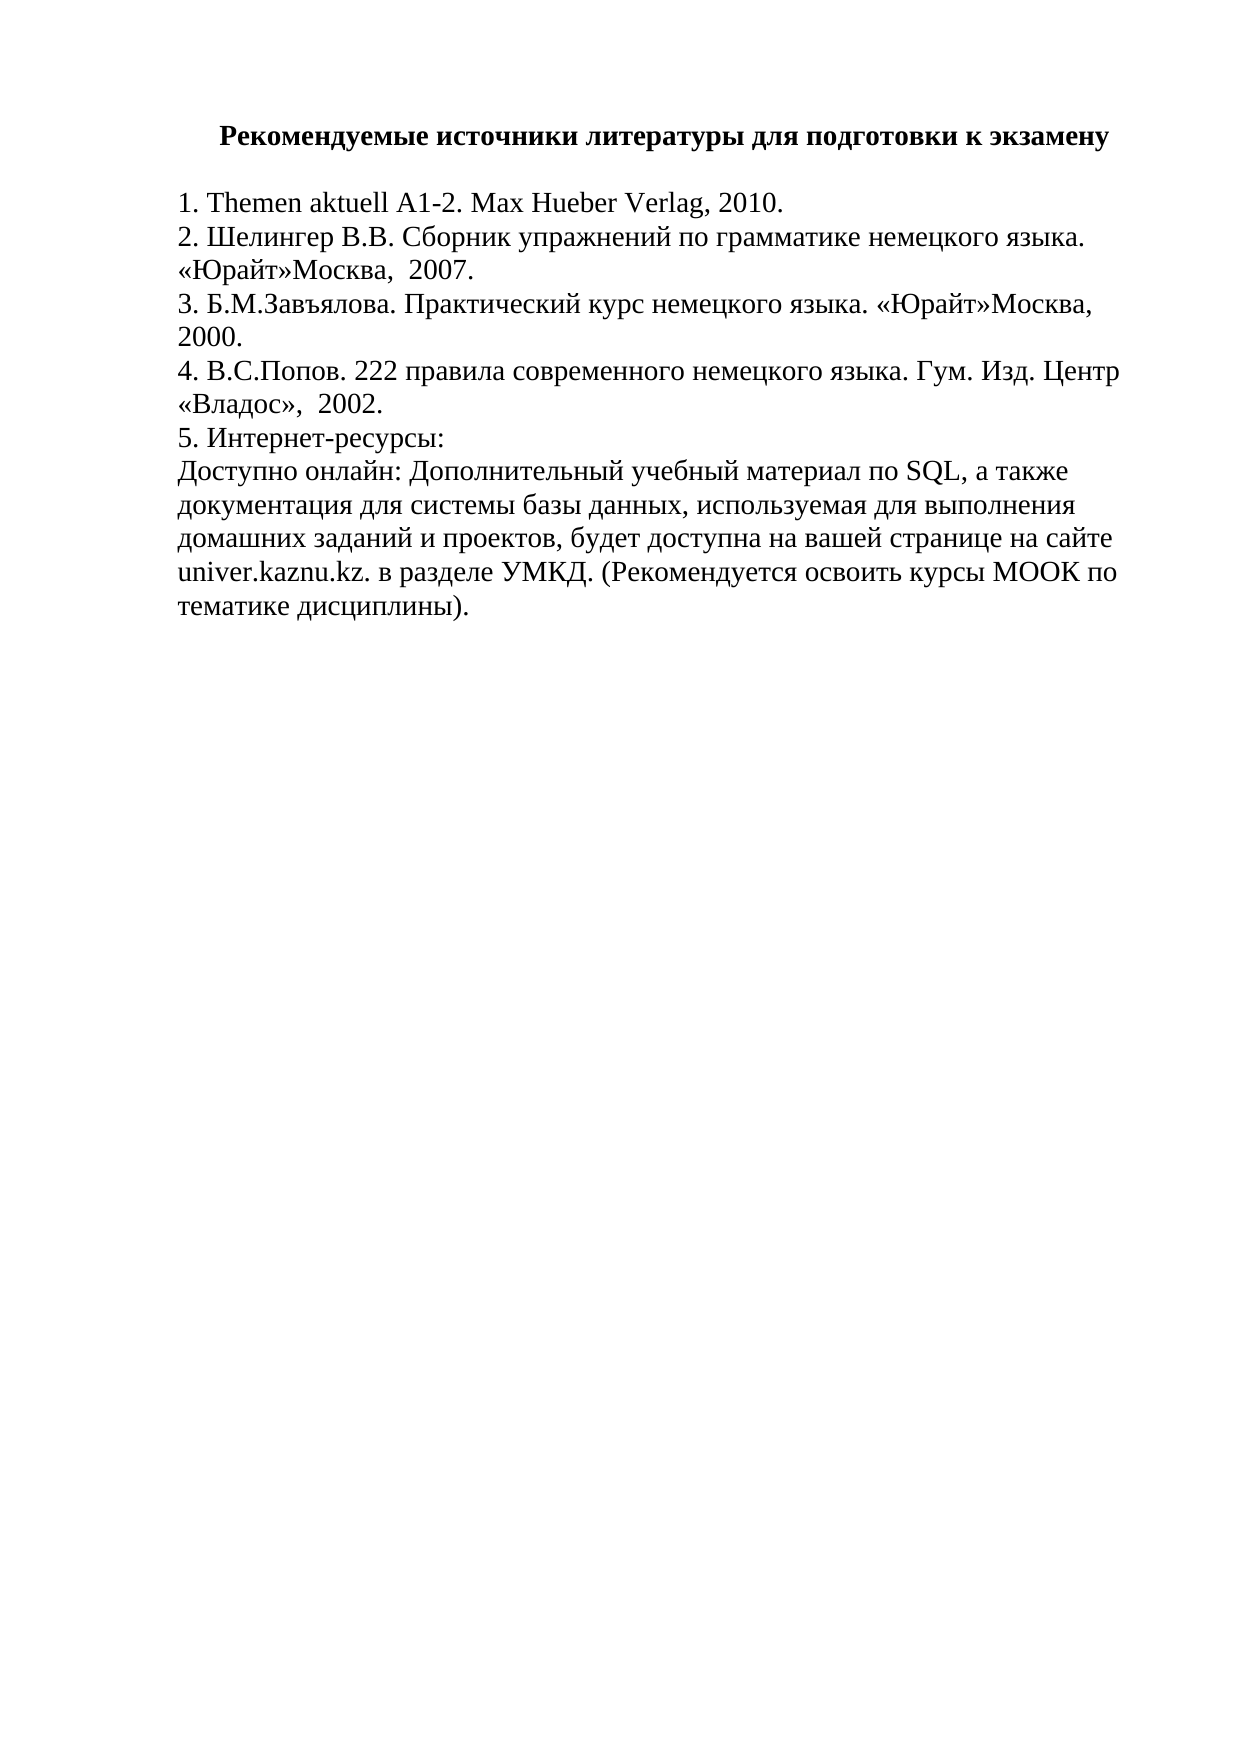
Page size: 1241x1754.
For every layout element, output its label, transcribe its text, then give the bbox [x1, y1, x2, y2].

text Рекомендуемые источники литературы для подготовки к экзамену [177, 118, 1152, 152]
text 1. Themen aktuell A1-2. Max Hueber Verlag, 2010. [177, 185, 1152, 219]
text 2. Шелингер В.В. Сборник упражнений по грамматике немецкого языка. «Юрайт»Москва, 2007. [177, 219, 1152, 286]
text 3. Б.М.Завъялова. Практический курс немецкого языка. «Юрайт»Москва, 2000. [177, 286, 1152, 353]
text 5. Интернет-ресурсы: [177, 420, 1152, 453]
text Доступно онлайн: Дополнительный учебный материал по SQL, а также документация для системы базы данных, используемая для выполнения домашних заданий и проектов, будет доступна на вашей странице на сайте univer.kaznu.kz. в разделе УМКД. (Рекомендуется освоить курсы МООК по тематике дисциплины). [177, 453, 1152, 621]
text 4. В.С.Попов. 222 правила современного немецкого языка. Гум. Изд. Центр «Владос», 2002. [177, 353, 1152, 420]
